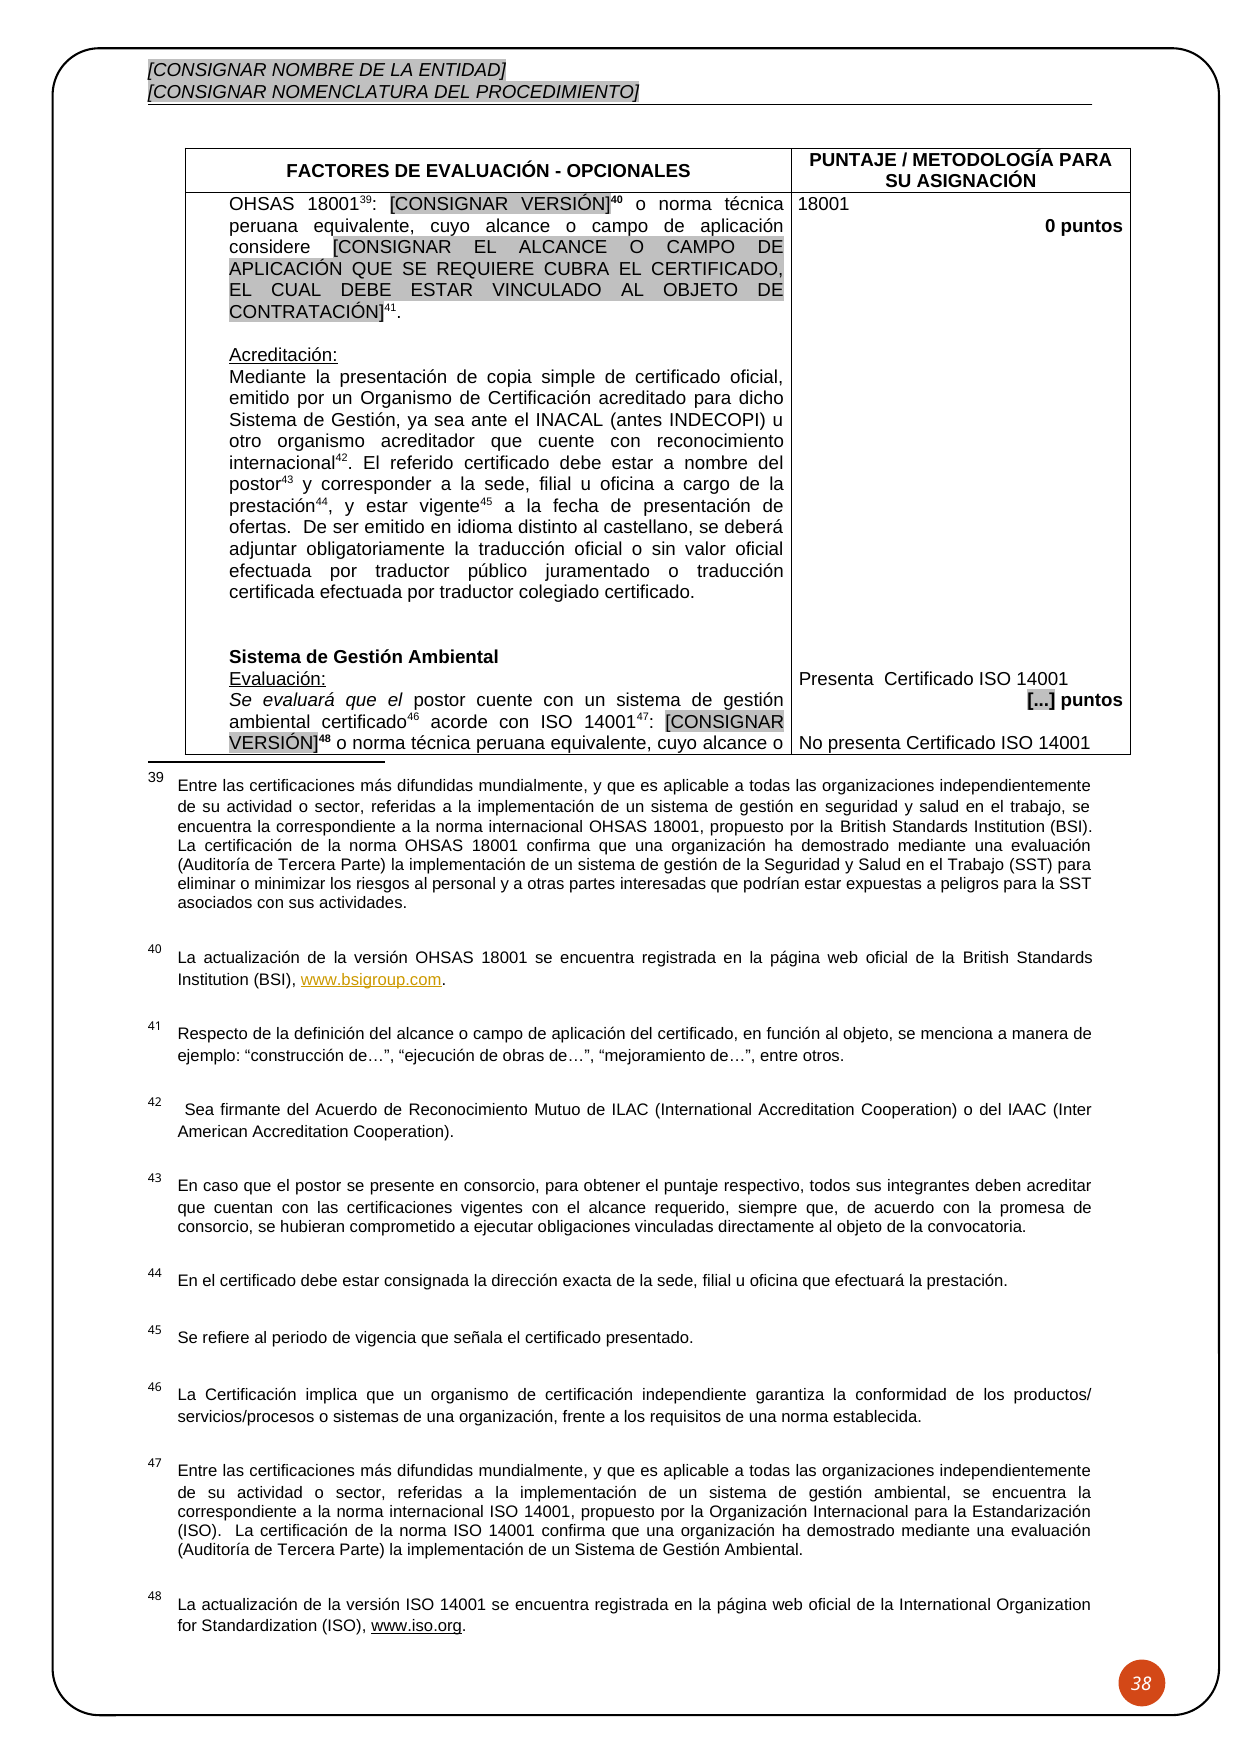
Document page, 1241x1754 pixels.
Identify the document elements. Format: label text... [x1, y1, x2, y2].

table_header PUNTAJE / METODOLOGÍA PARA SU ASIGNACIÓN [792, 149, 1130, 192]
table_cell [186, 193, 222, 753]
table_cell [222, 193, 791, 753]
table_header FACTORES DE EVALUACIÓN - OPCIONALES [186, 149, 791, 192]
